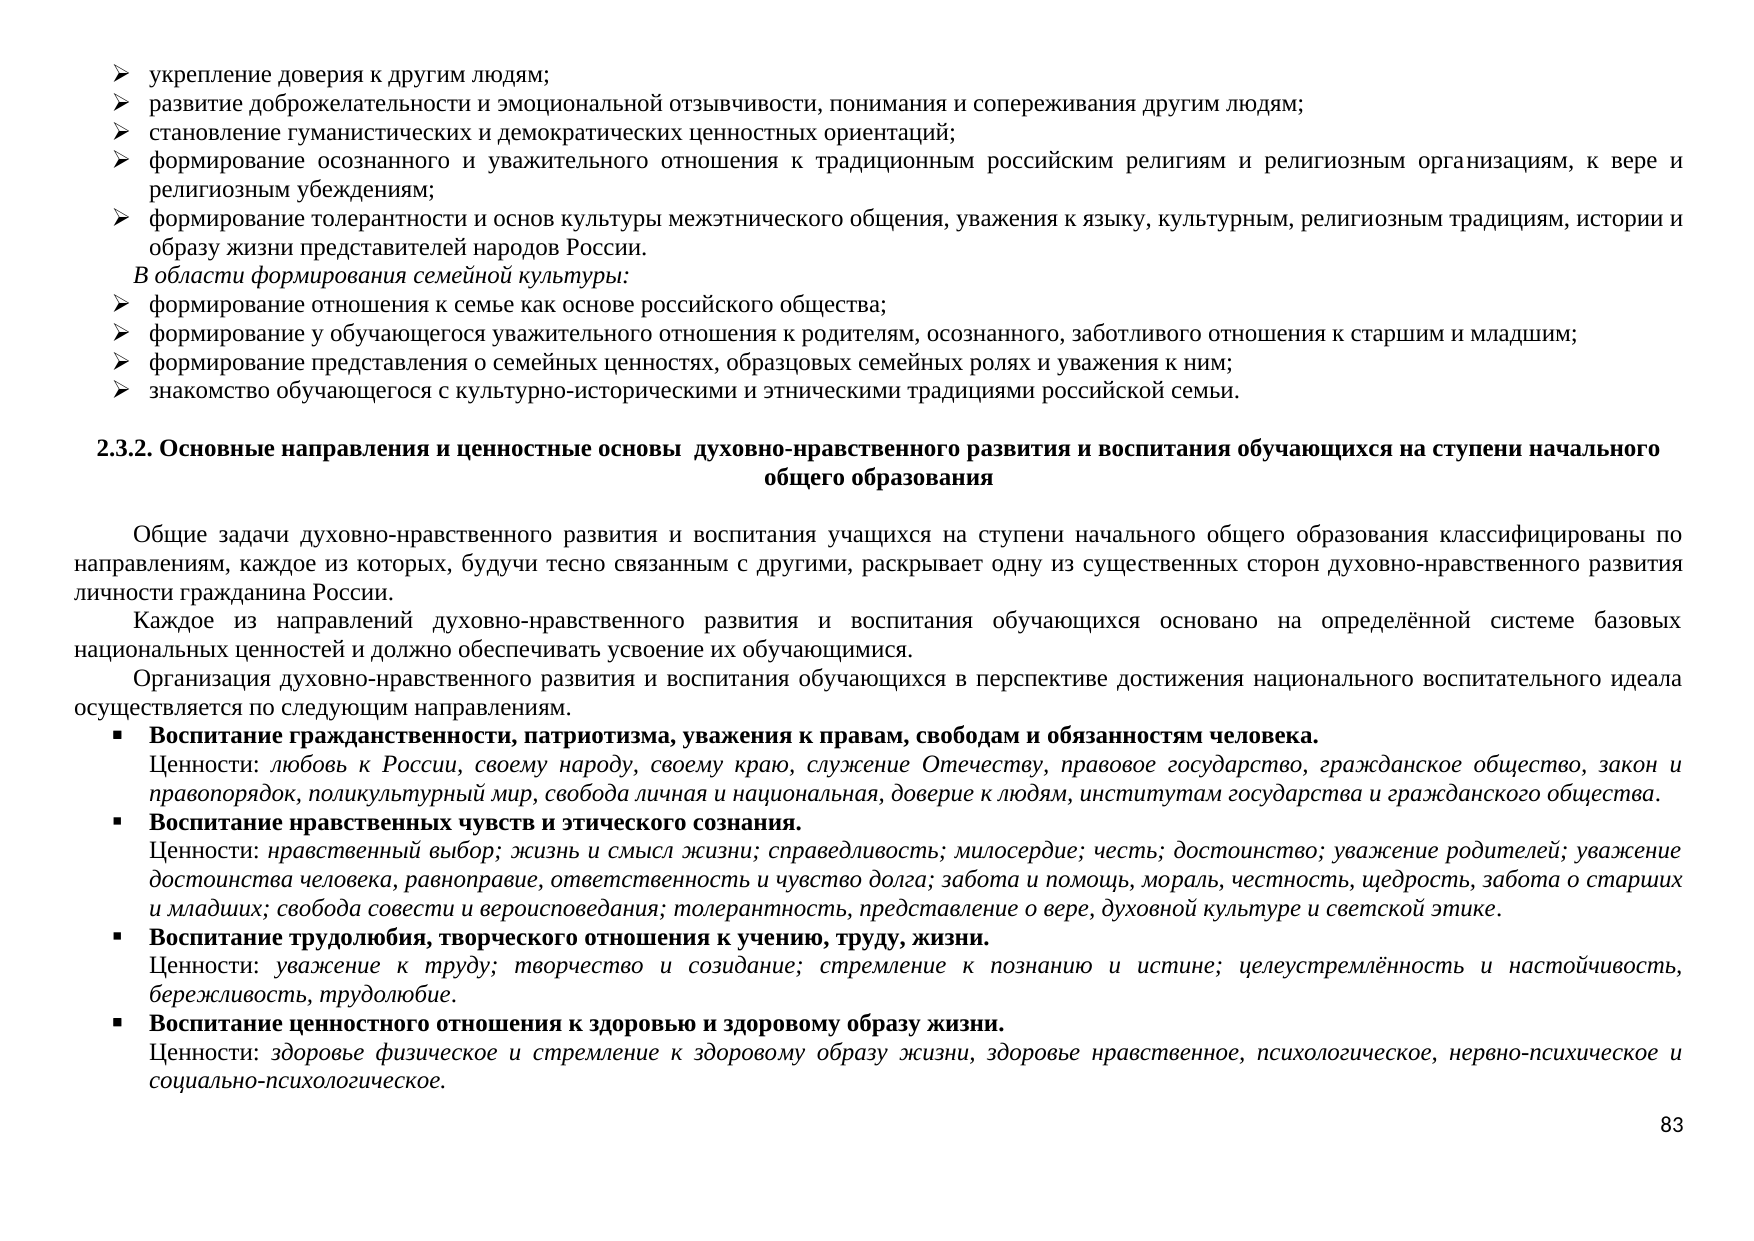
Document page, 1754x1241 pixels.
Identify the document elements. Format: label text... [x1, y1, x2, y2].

text Организация духовно-нравственного развития и воспитания обучающихся в перспективе достижения национального воспитательного идеала осуществляется по следующим направлениям. [74, 663, 1683, 720]
text Каждое из направлений духовно-нравственного развития и воспитания обучающихся основано на определённой системе базовых национальных ценностей и должно обеспечивать усвоение их обучающимися. [74, 605, 1683, 663]
list формирование толерантности и основ культуры межэтнического общения, уважения к языку, культурным, религиозным традициям, истории и образу жизни представителей народов России. [111, 203, 1683, 260]
list формирование отношения к семье как основе российского общества; [111, 289, 1683, 318]
text Ценности: любовь к России, своему народу, своему краю, служение Отечеству, правовое государство, гражданское общество, закон и правопорядок, поликультурный мир, свобода личная и национальная, доверие к людям, институтам государства и гражданского общества. [149, 749, 1683, 807]
text Ценности: уважение к труду; творчество и созидание; стремление к познанию и истине; целеустремлённость и настойчивость, бережливость, трудолюбие. [149, 950, 1683, 1008]
list формирование у обучающегося уважительного отношения к родителям, осознанного, заботливого отношения к старшим и младшим; [111, 318, 1683, 347]
list знакомство обучающегося с культурно-историческими и этническими традициями российской семьи. [111, 375, 1683, 404]
text Ценности: нравственный выбор; жизнь и смысл жизни; справедливость; милосердие; честь; достоинство; уважение родителей; уважение достоинства человека, равноправие, ответственность и чувство долга; забота и помощь, мораль, честность, щедрость, забота о старших и младших; свобода совести и вероисповедания; толерантность, представление о вере, духовной культуре и светской этике. [149, 835, 1683, 922]
text Общие задачи духовно-нравственного развития и воспитания учащихся на ступени начального общего образования классифицированы по направлениям, каждое из которых, будучи тесно связанным с другими, раскрывает одну из существенных сторон духовно-нравственного развития личности гражданина России. [74, 519, 1683, 605]
text В области формирования семейной культуры: [74, 260, 1683, 289]
list становление гуманистических и демократических ценностных ориентаций; [111, 117, 1683, 145]
list формирование представления о семейных ценностях, образцовых семейных ролях и уважения к ним; [111, 347, 1683, 375]
text Ценности: здоровье физическое и стремление к здоровому образу жизни, здоровье нравственное, психологическое, нервно-психическое и социально-психологическое. [149, 1037, 1683, 1094]
list Воспитание гражданственности, патриотизма, уважения к правам, свободам и обязанностям человека. [111, 720, 1683, 749]
list развитие доброжелательности и эмоциональной отзывчивости, понимания и сопереживания другим людям; [111, 88, 1683, 117]
list укрепление доверия к другим людям; [111, 59, 1683, 88]
list Воспитание ценностного отношения к здоровью и здоровому образу жизни. [111, 1008, 1683, 1037]
list Воспитание нравственных чувств и этического сознания. [111, 807, 1683, 835]
list формирование осознанного и уважительного отношения к традиционным российским религиям и религиозным организациям, к вере и религиозным убеждениям; [111, 145, 1683, 203]
list Воспитание трудолюбия, творческого отношения к учению, труду, жизни. [111, 922, 1683, 950]
text 2.3.2. Основные направления и ценностные основы духовно-нравственного развития и воспитания обучающихся на ступени начального общего образования [74, 433, 1683, 490]
